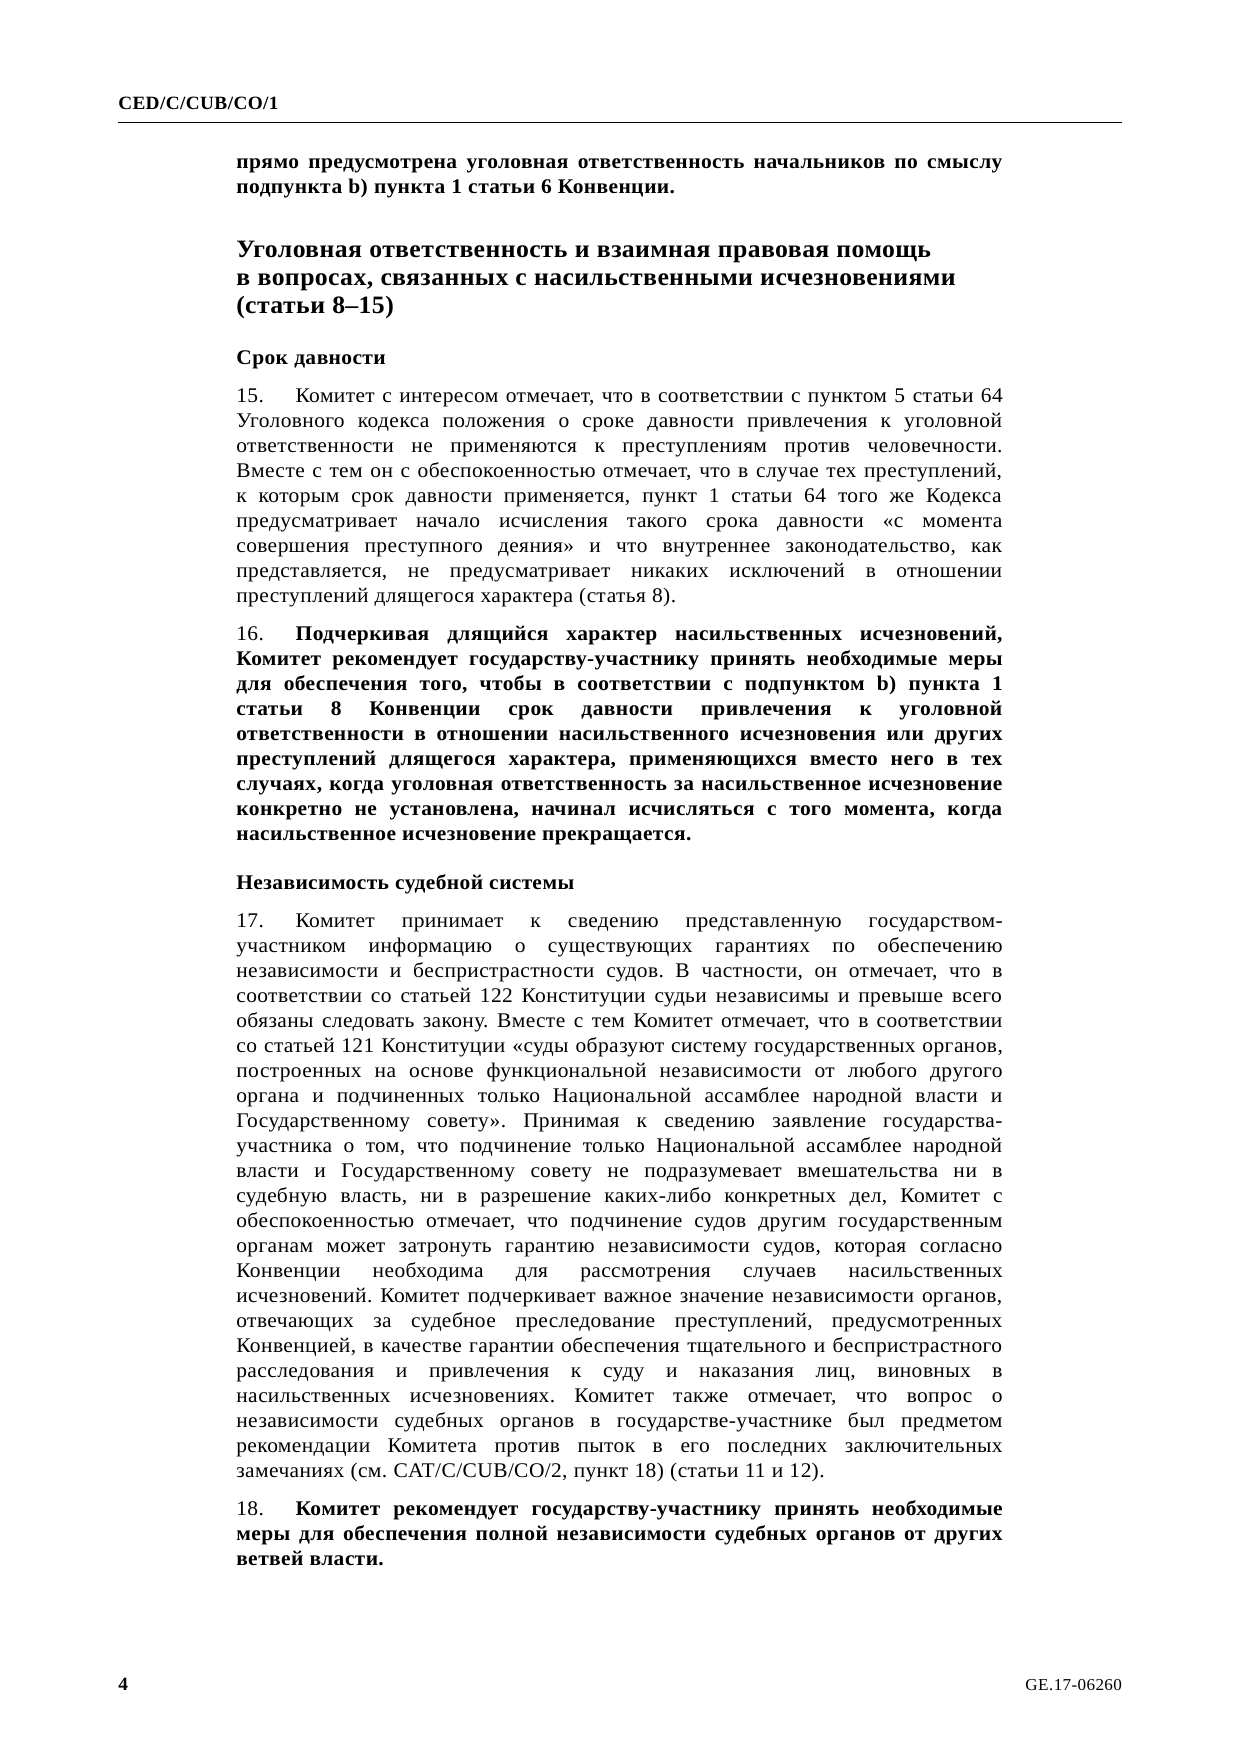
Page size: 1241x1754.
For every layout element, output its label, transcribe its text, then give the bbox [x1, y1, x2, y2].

text Уголовная ответственность и взаимная правовая помощь в вопросах, связанных с насильственными исчезновениями (статьи 8–15) [118, 235, 1004, 319]
text Срок давности [118, 344, 1004, 369]
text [236, 148, 1004, 198]
text Независимость судебной системы [118, 869, 1004, 894]
text 18. Комитет рекомендует государству-участнику принять необходимые меры для обеспечения полной независимости судебных органов от других ветвей власти. [236, 1494, 1004, 1569]
text 16. Подчеркивая длящийся характер насильственных исчезновений, Комитет рекомендует государству-участнику принять необходимые меры для обеспечения того, чтобы в соответствии с подпунктом b) пункта 1 статьи 8 Конвенции срок давности привлечения к уголовной ответственности в отношении насильственного исчезновения или других преступлений длящегося характера, применяющихся вместо него в тех случаях, когда уголовная ответственность за насильственное исчезновение конкретно не установлена, начинал исчисляться с того момента, когда насильственное исчезновение прекращается. [236, 619, 1004, 844]
text 15. Комитет с интересом отмечает, что в соответствии с пунктом 5 статьи 64 Уголовного кодекса положения о сроке давности привлечения к уголовной ответственности не применяются к преступлениям против человечности. Вместе с тем он с обеспокоенностью отмечает, что в случае тех преступлений, к которым срок давности применяется, пункт 1 статьи 64 того же Кодекса предусматривает начало исчисления такого срока давности «с момента совершения преступного деяния» и что внутреннее законодательство, как представляется, не предусматривает никаких исключений в отношении преступлений длящегося характера (статья 8). [236, 382, 1004, 607]
text 17. Комитет принимает к сведению представленную государством-участником информацию о существующих гарантиях по обеспечению независимости и беспристрастности судов. В частности, он отмечает, что в соответствии со статьей 122 Конституции судьи независимы и превыше всего обязаны следовать закону. Вместе с тем Комитет отмечает, что в соответствии со статьей 121 Конституции «суды образуют систему государственных органов, построенных на основе функциональной независимости от любого другого органа и подчиненных только Национальной ассамблее народной власти и Государственному совету». Принимая к сведению заявление государства-участника о том, что подчинение только Национальной ассамблее народной власти и Государственному совету не подразумевает вмешательства ни в судебную власть, ни в разрешение каких-либо конкретных дел, Комитет с обеспокоенностью отмечает, что подчинение судов другим государственным органам может затронуть гарантию независимости судов, которая согласно Конвенции необходима для рассмотрения случаев насильственных исчезновений. Комитет подчеркивает важное значение независимости органов, отвечающих за судебное преследование преступлений, предусмотренных Конвенцией, в качестве гарантии обеспечения тщательного и беспристрастного расследования и привлечения к суду и наказания лиц, виновных в насильственных исчезновениях. Комитет также отмечает, что вопрос о независимости судебных органов в государстве-участнике был предметом рекомендации Комитета против пыток в его последних заключительных замечаниях (см. CAT/C/CUB/CO/2, пункт 18) (статьи 11 и 12). [236, 907, 1004, 1482]
